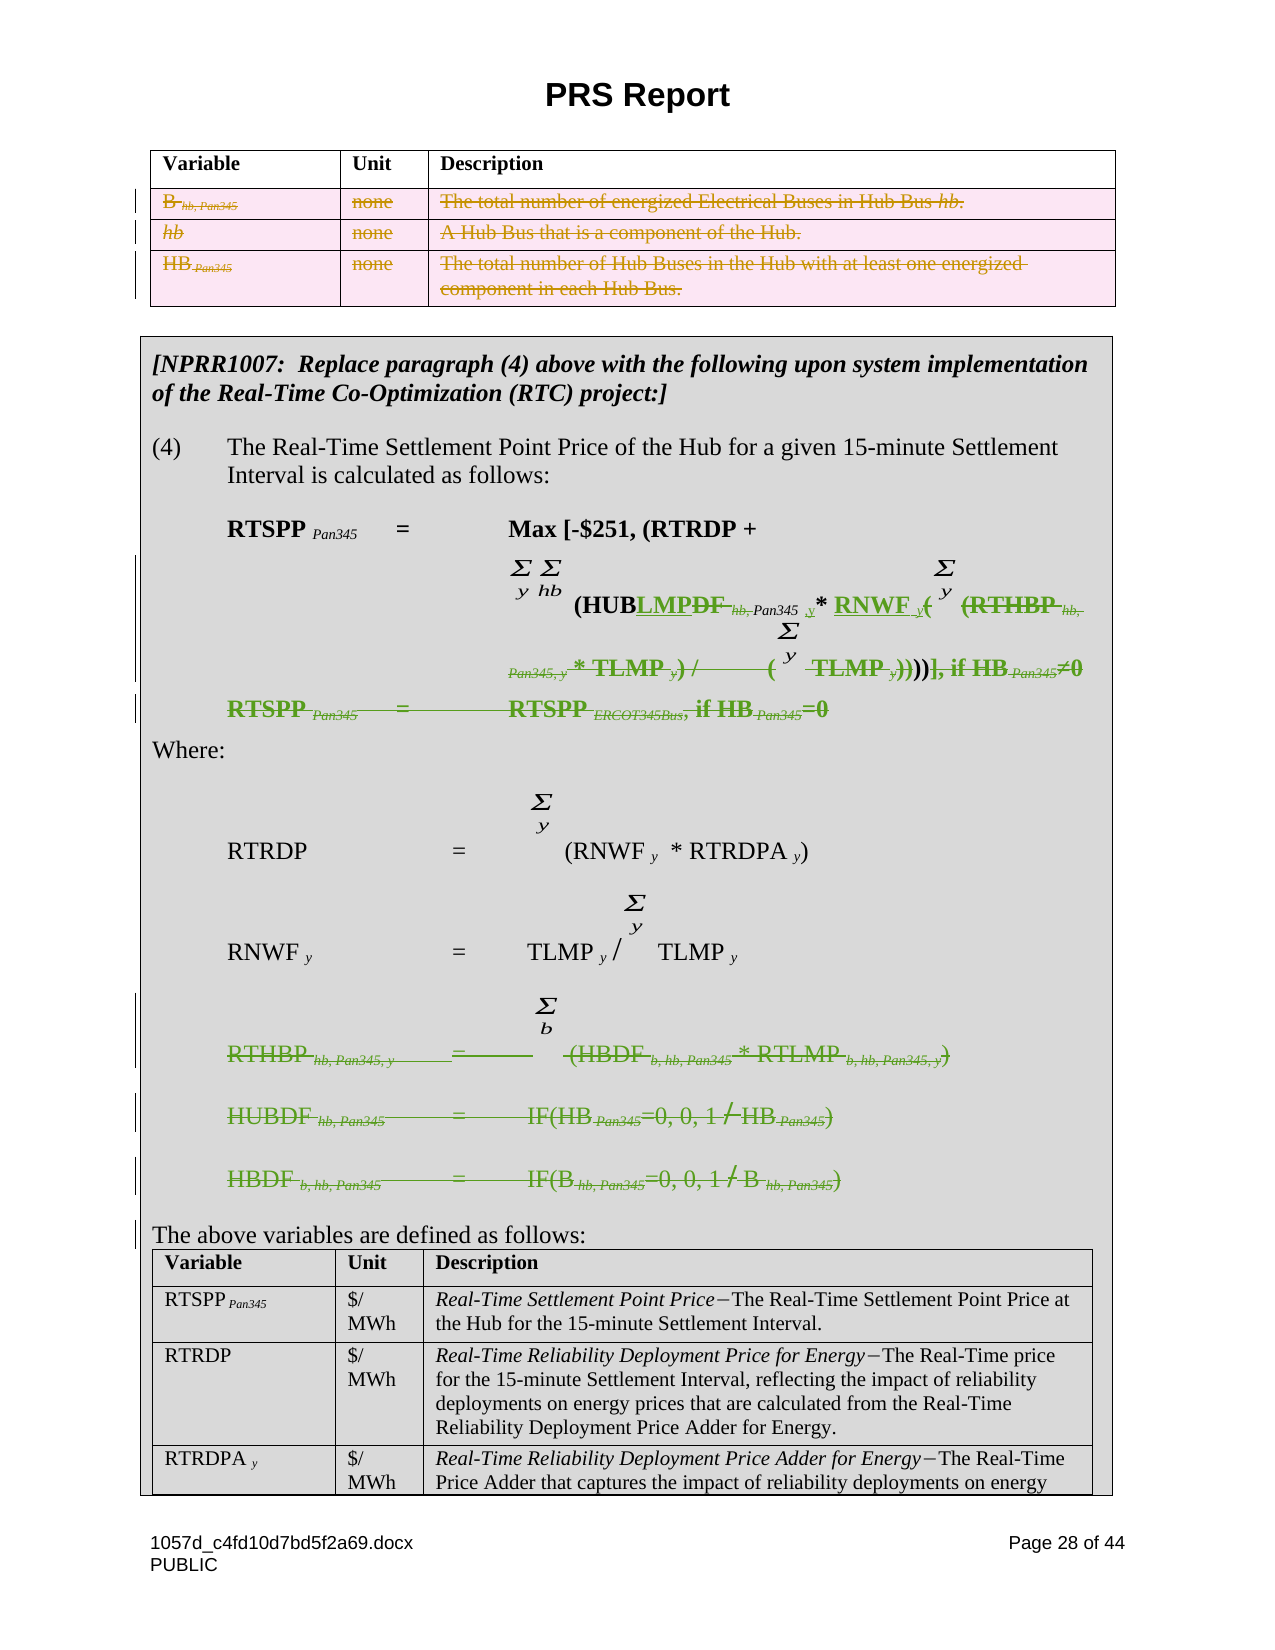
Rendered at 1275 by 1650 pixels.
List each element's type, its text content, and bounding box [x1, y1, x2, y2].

table_header Description [429, 151, 1115, 188]
table_header Variable [151, 151, 340, 188]
table_header Unit [341, 151, 428, 188]
